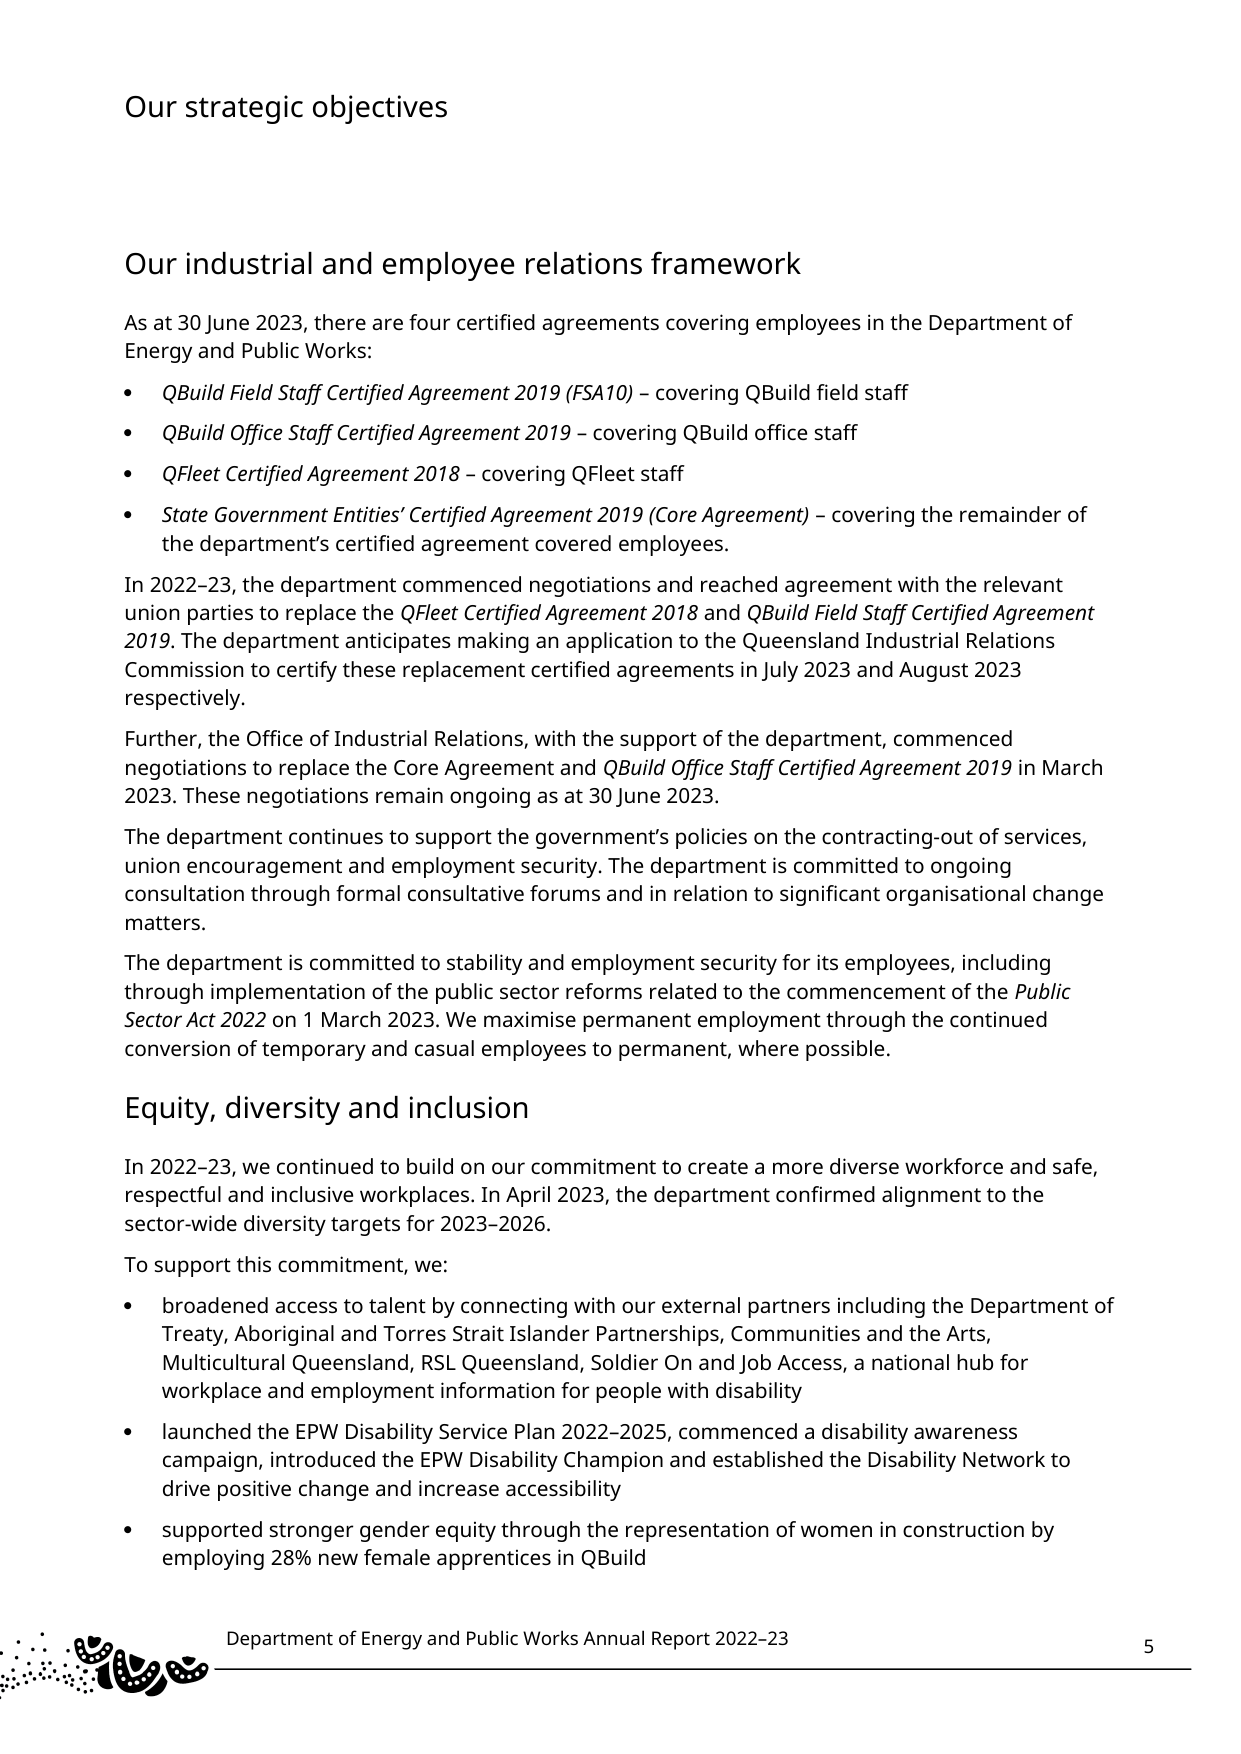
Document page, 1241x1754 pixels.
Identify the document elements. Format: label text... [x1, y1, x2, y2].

text Further, the Office of Industrial Relations, with the support of the department, commenced negotiations to replace the Core Agreement and QBuild Office Staff Certified Agreement 2019 in March 2023. These negotiations remain ongoing as at 30 June 2023. [124, 724, 1116, 810]
text QFleet Certified Agreement 2018 – covering QFleet staff [124, 459, 1116, 488]
text QBuild Office Staff Certified Agreement 2019 – covering QBuild office staff [124, 418, 1116, 447]
subtitle Our industrial and employee relations framework [124, 243, 1116, 283]
text State Government Entities’ Certified Agreement 2019 (Core Agreement) – covering the remainder of the department’s certified agreement covered employees. [124, 500, 1116, 557]
text QBuild Field Staff Certified Agreement 2019 (FSA10) – covering QBuild field staff [124, 378, 1116, 406]
text In 2022–23, the department commenced negotiations and reached agreement with the relevant union parties to replace the QFleet Certified Agreement 2018 and QBuild Field Staff Certified Agreement 2019. The department anticipates making an application to the Queensland Industrial Relations Commission to certify these replacement certified agreements in July 2023 and August 2023 respectively. [124, 570, 1116, 712]
subtitle Equity, diversity and inclusion [124, 1087, 1116, 1127]
text In 2022–23, we continued to build on our commitment to create a more diverse workforce and safe, respectful and inclusive workplaces. In April 2023, the department confirmed alignment to the sector-wide diversity targets for 2023–2026. [124, 1152, 1116, 1237]
text supported stronger gender equity through the representation of women in construction by employing 28% new female apprentices in QBuild [124, 1515, 1116, 1572]
picture [0, 1553, 1241, 1732]
text The department continues to support the government’s policies on the contracting-out of services, union encouragement and employment security. The department is committed to ongoing consultation through formal consultative forums and in relation to significant organisational change matters. [124, 822, 1116, 936]
list To support this commitment, we: [124, 1250, 1116, 1278]
text broadened access to talent by connecting with our external partners including the Department of Treaty, Aboriginal and Torres Strait Islander Partnerships, Communities and the Arts, Multicultural Queensland, RSL Queensland, Soldier On and Job Access, a national hub for workplace and employment information for people with disability [124, 1291, 1116, 1404]
text launched the EPW Disability Service Plan 2022–2025, commenced a disability awareness campaign, introduced the EPW Disability Champion and established the Disability Network to drive positive change and increase accessibility [124, 1417, 1116, 1502]
text The department is committed to stability and employment security for its employees, including through implementation of the public sector reforms related to the commencement of the Public Sector Act 2022 on 1 March 2023. We maximise permanent employment through the continued conversion of temporary and casual employees to permanent, where possible. [124, 948, 1116, 1062]
text As at 30 June 2023, there are four certified agreements covering employees in the Department of Energy and Public Works: [124, 308, 1116, 365]
